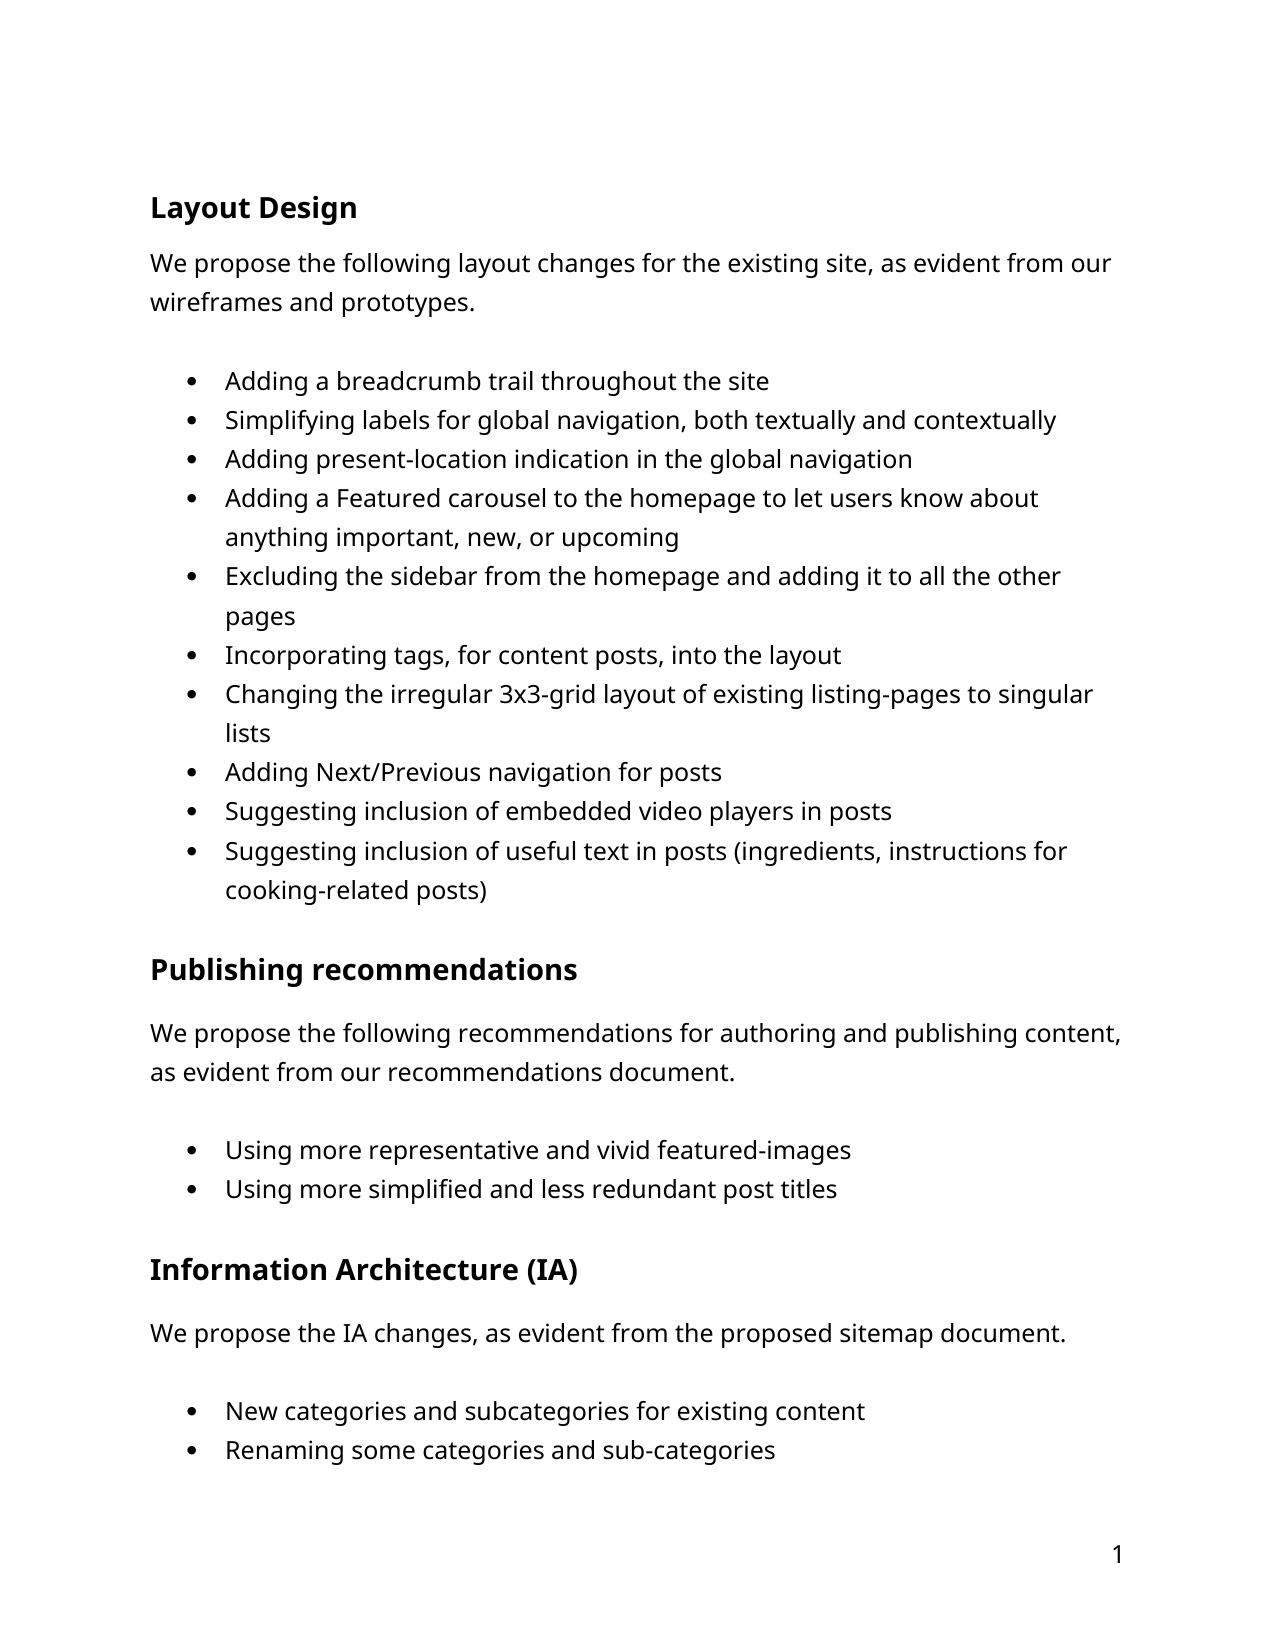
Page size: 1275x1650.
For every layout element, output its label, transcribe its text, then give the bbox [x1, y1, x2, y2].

subtitle Information Architecture (IA) [150, 1249, 1125, 1288]
list Excluding the sidebar from the homepage and adding it to all the other pages [187, 559, 1125, 632]
list Simplifying labels for global navigation, both textually and contextually [187, 402, 1125, 436]
list Incorporating tags, for content posts, into the layout [187, 637, 1125, 671]
list Renaming some categories and sub-categories [187, 1433, 1125, 1467]
list Changing the irregular 3x3-grid layout of existing listing-pages to singular lists [187, 676, 1125, 750]
list Using more simplified and less redundant post titles [187, 1172, 1125, 1206]
list Adding a Featured carousel to the homepage to let users know about anything important, new, or upcoming [187, 481, 1125, 554]
subtitle Publishing recommendations [150, 949, 1125, 989]
list Adding Next/Previous navigation for posts [187, 755, 1125, 789]
text We propose the IA changes, as evident from the proposed sitemap document. [150, 1315, 1125, 1349]
text We propose the following recommendations for authoring and publishing content, as evident from our recommendations document. [150, 1015, 1125, 1089]
list Adding present-location indication in the global navigation [187, 441, 1125, 476]
list Suggesting inclusion of useful text in posts (ingredients, instructions for cooking-related posts) [187, 833, 1125, 906]
list Adding a breadcrumb trail throughout the site [187, 363, 1125, 397]
list New categories and subcategories for existing content [187, 1393, 1125, 1428]
list Using more representative and vivid featured-images [187, 1133, 1125, 1167]
text We propose the following layout changes for the existing site, as evident from our wireframes and prototypes. [150, 246, 1125, 319]
list Suggesting inclusion of embedded video players in posts [187, 794, 1125, 828]
subtitle Layout Design [150, 187, 1125, 227]
